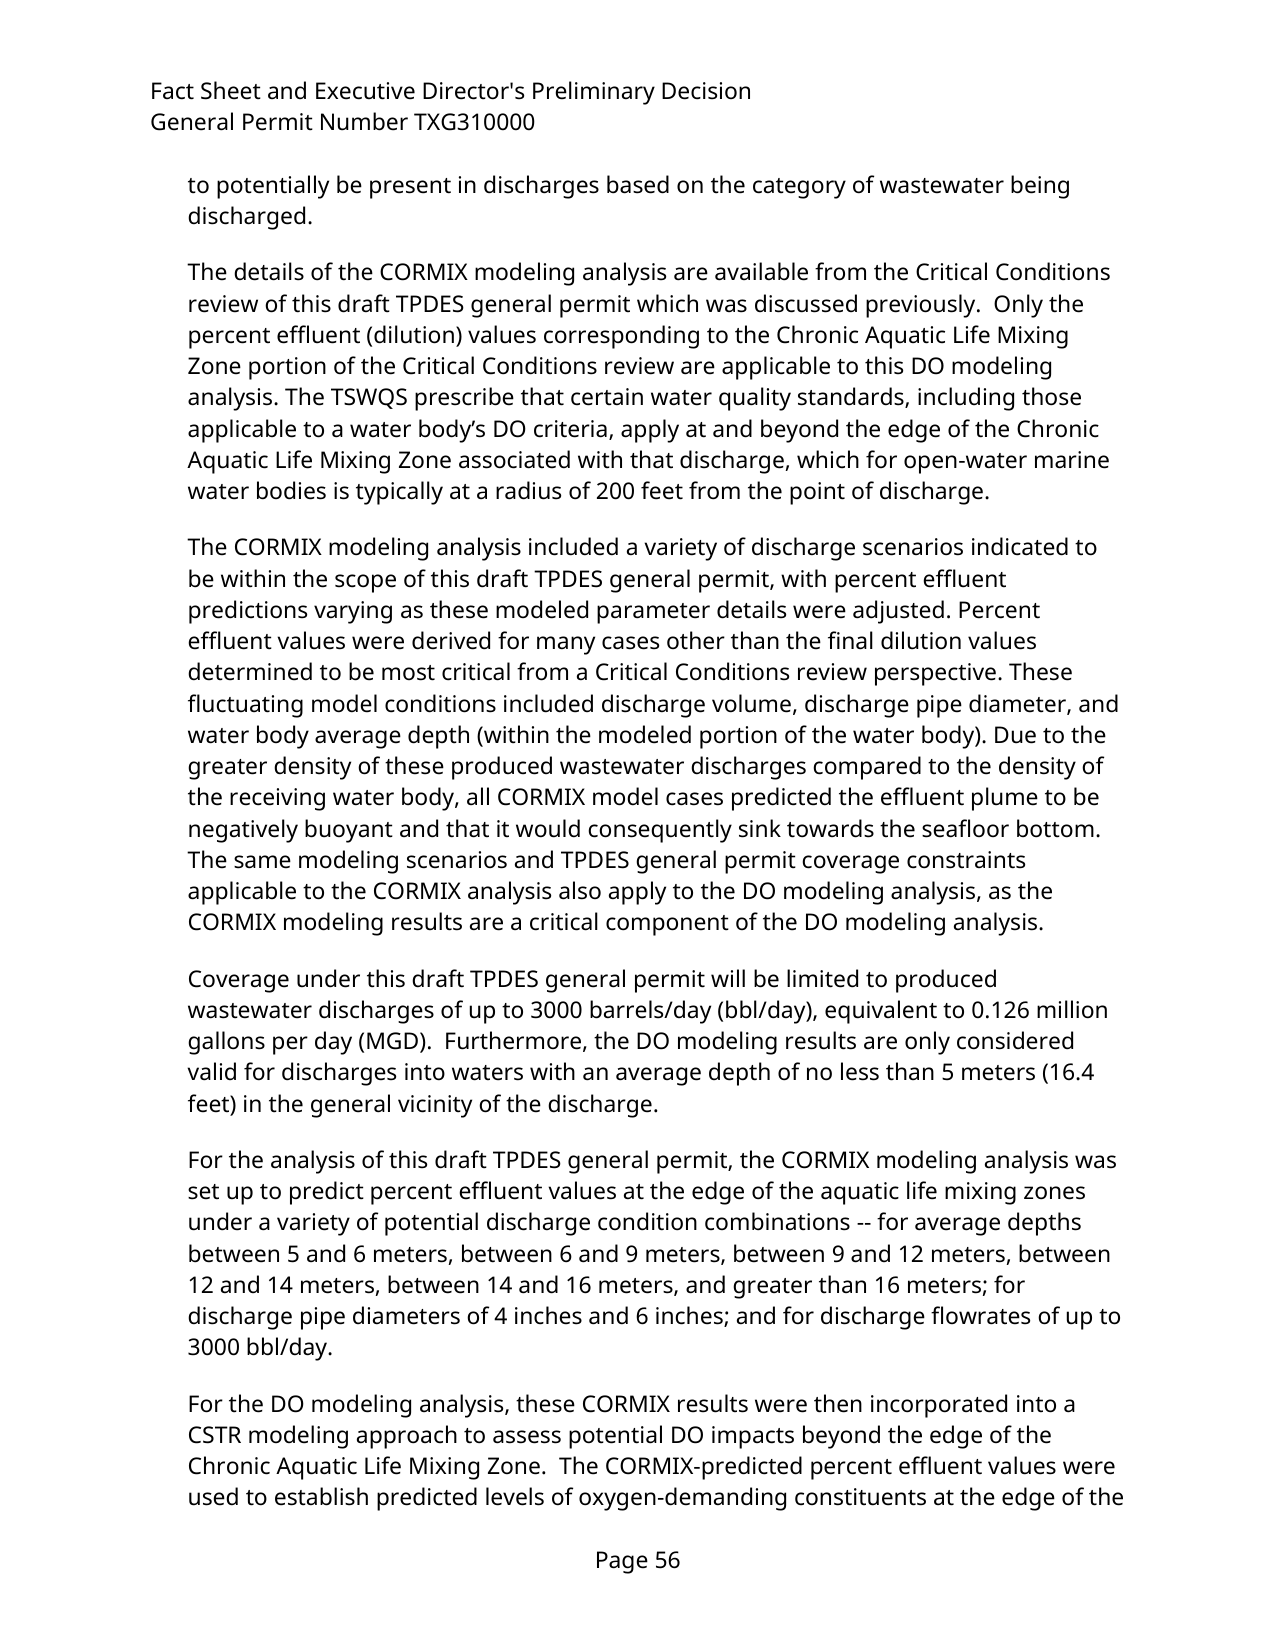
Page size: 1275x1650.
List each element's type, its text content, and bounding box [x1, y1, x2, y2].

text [187, 169, 1125, 231]
text The details of the CORMIX modeling analysis are available from the Critical Conditions review of this draft TPDES general permit which was discussed previously. Only the percent effluent (dilution) values corresponding to the Chronic Aquatic Life Mixing Zone portion of the Critical Conditions review are applicable to this DO modeling analysis. The TSWQS prescribe that certain water quality standards, including those applicable to a water body’s DO criteria, apply at and beyond the edge of the Chronic Aquatic Life Mixing Zone associated with that discharge, which for open-water marine water bodies is typically at a radius of 200 feet from the point of discharge. [187, 256, 1125, 506]
text The CORMIX modeling analysis included a variety of discharge scenarios indicated to be within the scope of this draft TPDES general permit, with percent effluent predictions varying as these modeled parameter details were adjusted. Percent effluent values were derived for many cases other than the final dilution values determined to be most critical from a Critical Conditions review perspective. These fluctuating model conditions included discharge volume, discharge pipe diameter, and water body average depth (within the modeled portion of the water body). Due to the greater density of these produced wastewater discharges compared to the density of the receiving water body, all CORMIX model cases predicted the effluent plume to be negatively buoyant and that it would consequently sink towards the seafloor bottom. The same modeling scenarios and TPDES general permit coverage constraints applicable to the CORMIX analysis also apply to the DO modeling analysis, as the CORMIX modeling results are a critical component of the DO modeling analysis. [187, 531, 1125, 937]
text Coverage under this draft TPDES general permit will be limited to produced wastewater discharges of up to 3000 barrels/day (bbl/day), equivalent to 0.126 million gallons per day (MGD). Furthermore, the DO modeling results are only considered valid for discharges into waters with an average depth of no less than 5 meters (16.4 feet) in the general vicinity of the discharge. [187, 962, 1125, 1119]
text For the analysis of this draft TPDES general permit, the CORMIX modeling analysis was set up to predict percent effluent values at the edge of the aquatic life mixing zones under a variety of potential discharge condition combinations -- for average depths between 5 and 6 meters, between 6 and 9 meters, between 9 and 12 meters, between 12 and 14 meters, between 14 and 16 meters, and greater than 16 meters; for discharge pipe diameters of 4 inches and 6 inches; and for discharge flowrates of up to 3000 bbl/day. [187, 1144, 1125, 1362]
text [187, 1387, 1125, 1512]
